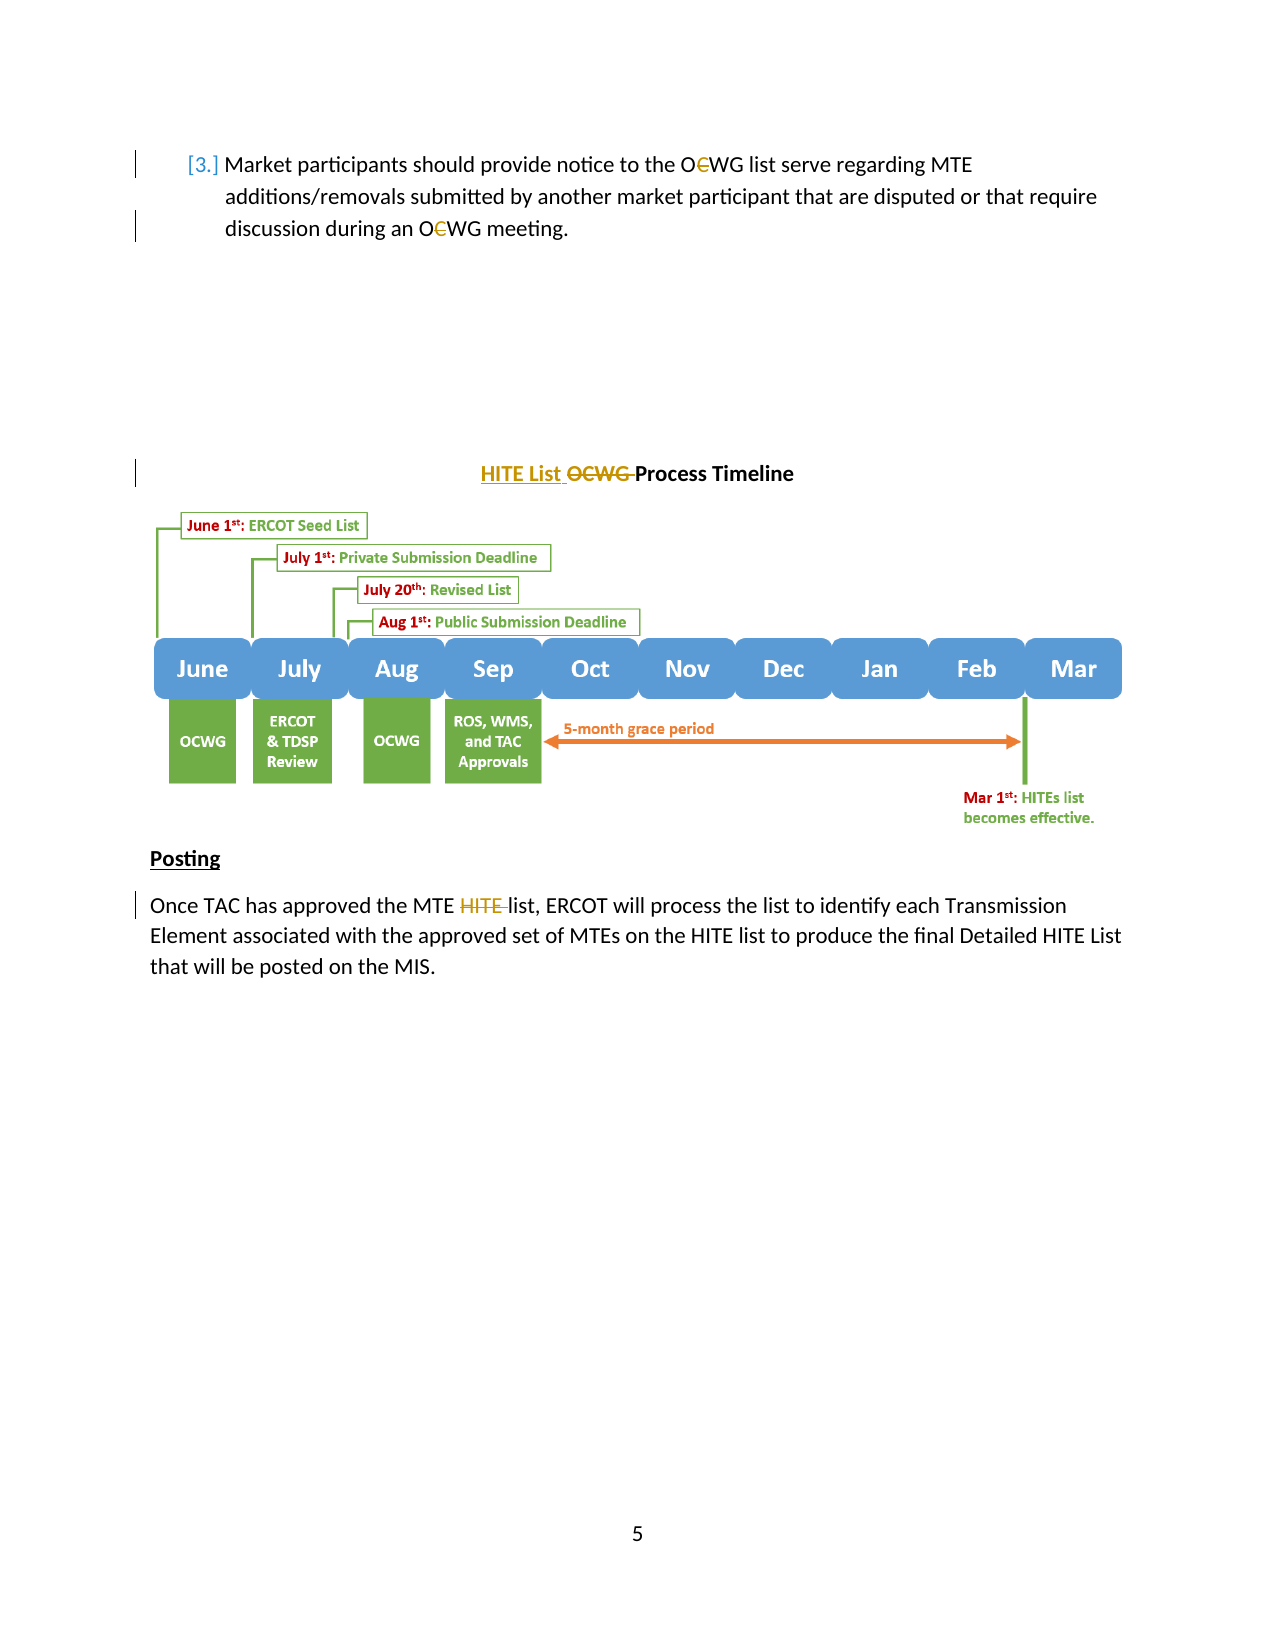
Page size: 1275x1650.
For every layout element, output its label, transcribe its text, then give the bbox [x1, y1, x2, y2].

text Process Timeline [150, 459, 1125, 487]
text Once TAC has approved the MTE list, ERCOT will process the list to identify each Transmission Element associated with the approved set of MTEs on the HITE list to produce the final Detailed HITE List that will be posted on the MIS. [150, 891, 1125, 980]
picture [150, 507, 1125, 828]
text Posting [150, 844, 1125, 872]
list Market participants should provide notice to the OWG list serve regarding MTE additions/removals submitted by another market participant that are disputed or that require discussion during an OWG meeting. [187, 150, 1125, 242]
